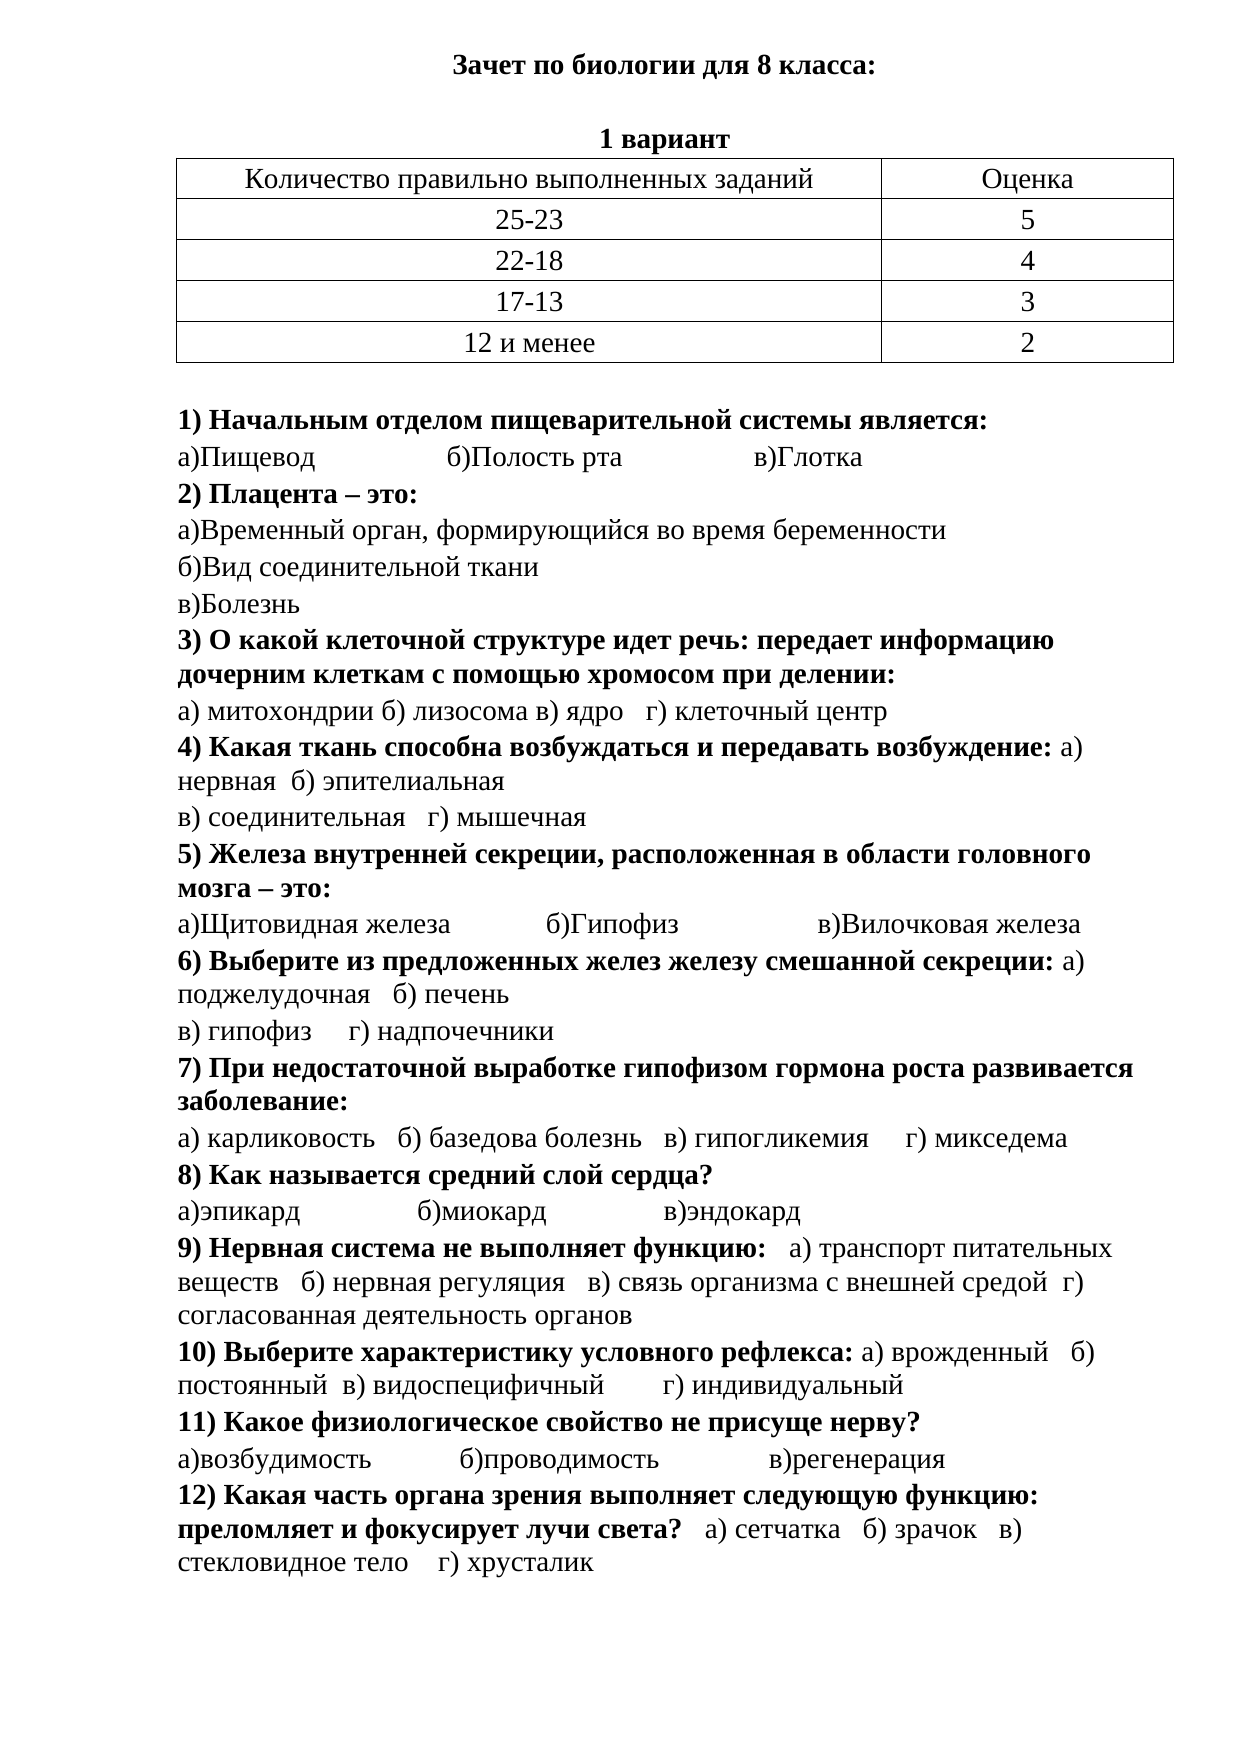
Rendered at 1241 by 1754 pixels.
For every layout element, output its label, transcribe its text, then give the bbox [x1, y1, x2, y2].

text 1 вариант [177, 121, 1152, 154]
text 8) Как называется средний слой сердца? [177, 1157, 1152, 1190]
table_cell 3 [882, 281, 1173, 321]
table_cell 12 и менее [177, 322, 881, 362]
text Зачет по биологии для 8 класса: [177, 47, 1152, 81]
text в) гипофиз г) надпочечники [177, 1013, 1152, 1047]
text 11) Какое физиологическое свойство не присуще нерву? [177, 1404, 1152, 1438]
table_cell 17-13 [177, 281, 881, 321]
text 4) Какая ткань способна возбуждаться и передавать возбуждение: а) нервная б) эпителиальная [177, 729, 1152, 796]
table_cell 2 [882, 322, 1173, 362]
text 10) Выберите характеристику условного рефлекса: а) врожденный б) постоянный в) видоспецифичный г) индивидуальный [177, 1334, 1152, 1401]
text б)Вид соединительной ткани [177, 549, 1152, 583]
text 2) Плацента – это: [177, 476, 1152, 509]
text а)возбудимость б)проводимость в)регенерация [177, 1441, 1152, 1474]
table_cell 22-18 [177, 240, 881, 280]
text а) карликовость б) базедова болезнь в) гипогликемия г) микседема [177, 1120, 1152, 1154]
text 5) Железа внутренней секреции, расположенная в области головного мозга – это: [177, 836, 1152, 903]
text 9) Нервная система не выполняет функцию: а) транспорт питательных веществ б) нервная регуляция в) связь организма с внешней средой г) согласованная деятельность органов [177, 1230, 1152, 1331]
text 6) Выберите из предложенных желез железу смешанной секреции: а) поджелудочная б) печень [177, 943, 1152, 1010]
text 7) При недостаточной выработке гипофизом гормона роста развивается заболевание: [177, 1050, 1152, 1117]
text а)эпикард б)миокард в)эндокард [177, 1193, 1152, 1227]
text а)Временный орган, формирующийся во время беременности [177, 512, 1152, 546]
table_cell 25-23 [177, 199, 881, 239]
table_header Количество правильно выполненных заданий [177, 159, 881, 198]
text 1) Начальным отделом пищеварительной системы является: [177, 402, 1152, 436]
text в)Болезнь [177, 586, 1152, 619]
text 12) Какая часть органа зрения выполняет следующую функцию: преломляет и фокусирует лучи света? а) сетчатка б) зрачок в) стекловидное тело г) хрусталик [177, 1477, 1152, 1578]
text в) соединительная г) мышечная [177, 799, 1152, 833]
table_cell 4 [882, 240, 1173, 280]
table_header Оценка [882, 159, 1173, 198]
text 3) О какой клеточной структуре идет речь: передает информацию дочерним клеткам с помощью хромосом при делении: [177, 622, 1152, 689]
table_cell 5 [882, 199, 1173, 239]
text а)Щитовидная железа б)Гипофиз в)Вилочковая железа [177, 906, 1152, 940]
text а) митохондрии б) лизосома в) ядро г) клеточный центр [177, 693, 1152, 726]
text а)Пищевод б)Полость рта в)Глотка [177, 439, 1152, 473]
